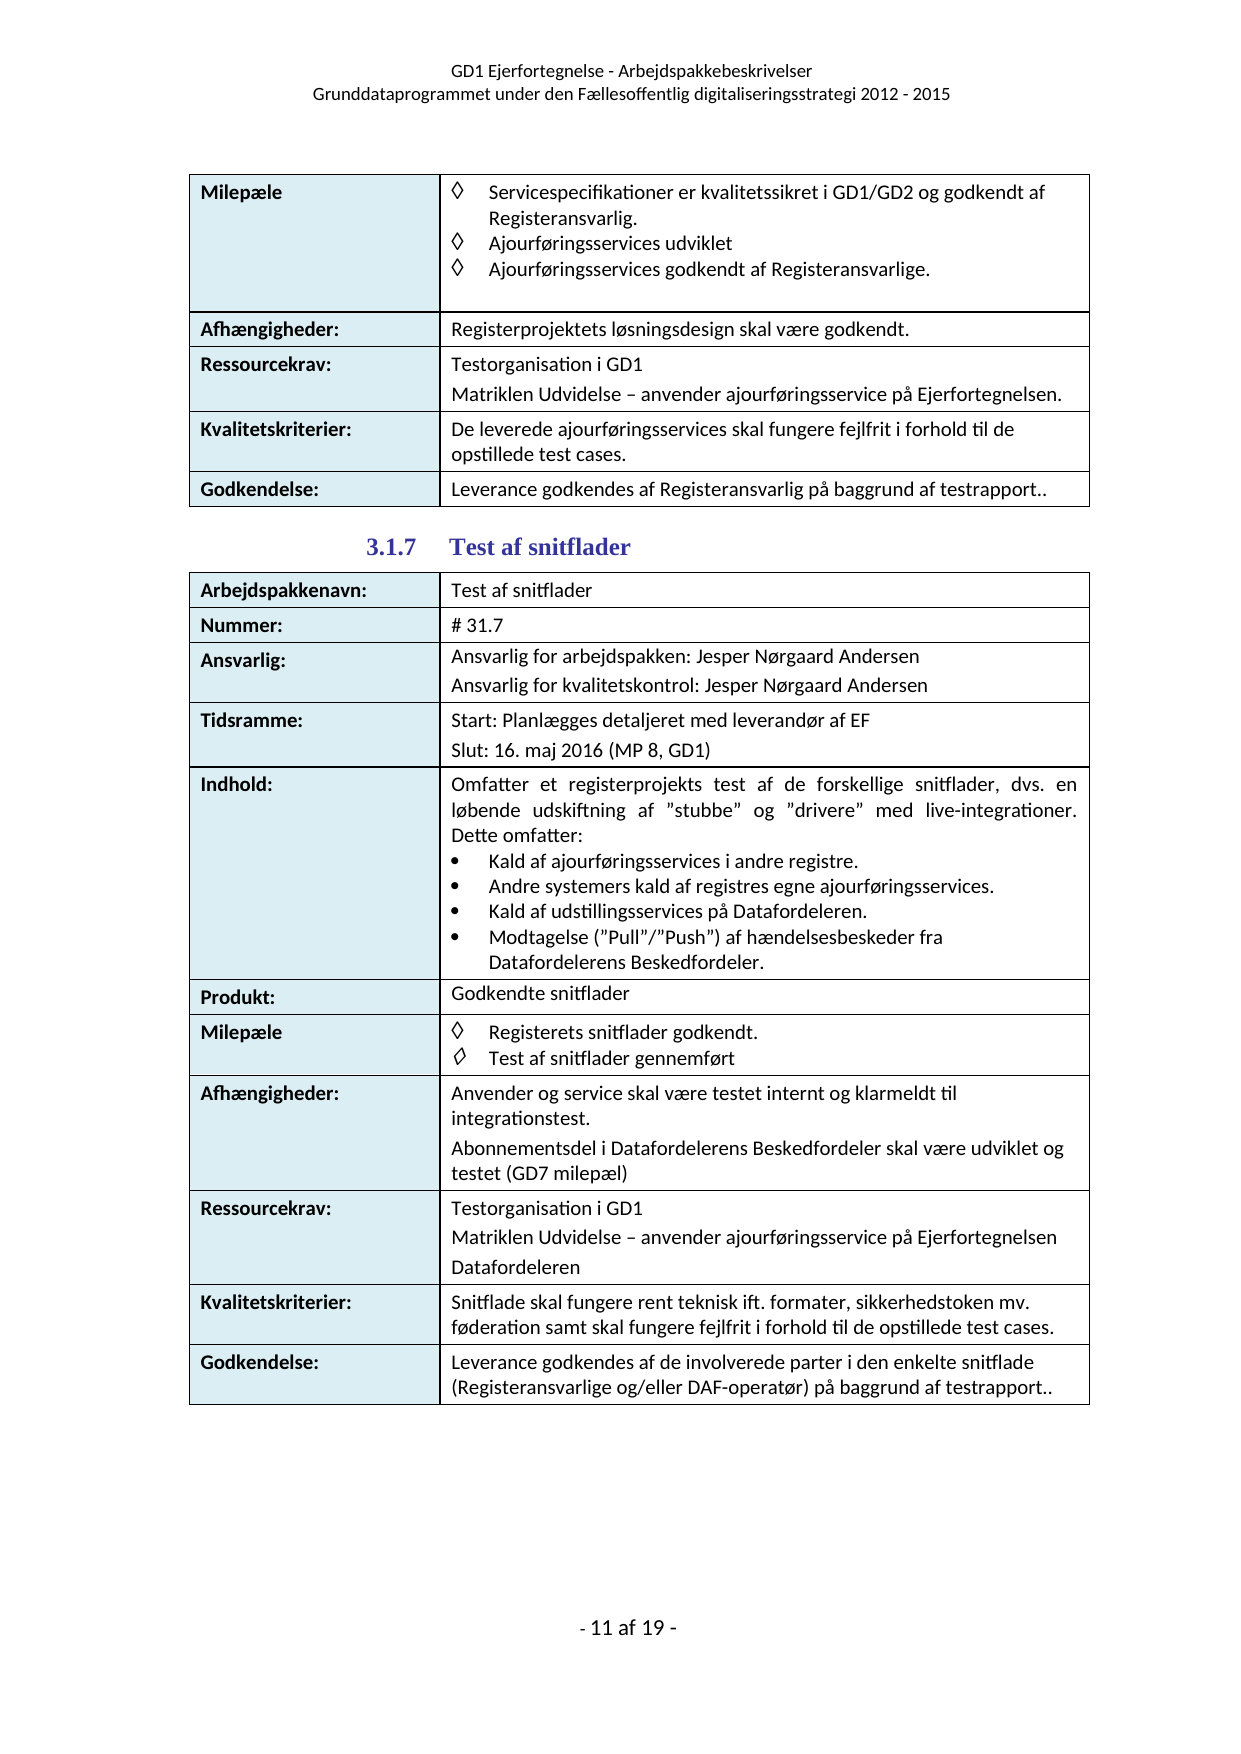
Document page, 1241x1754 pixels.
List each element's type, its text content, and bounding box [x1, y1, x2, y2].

table_cell Leverance godkendes af Registeransvarlig på baggrund af testrapport.. [441, 472, 1089, 506]
table_cell Servicespecifikationer er kvalitetssikret i GD1/GD2 og godkendt af Registeransvarlig. Ajourføringsservices udviklet Ajourføringsservices godkendt af Registeransvarlige. [441, 175, 1089, 311]
table_cell # 31.7 [441, 608, 1089, 642]
table_cell Nummer: [190, 608, 439, 642]
table_cell Ressourcekrav: [190, 1191, 439, 1284]
table_header Test af snitflader [441, 573, 1089, 607]
table_cell Milepæle [190, 1015, 439, 1074]
table_cell Anvender og service skal være testet internt og klarmeldt til integrationstest. Abonnementsdel i Datafordelerens Beskedfordeler skal være udviklet og testet (GD7 milepæl) [441, 1076, 1089, 1190]
table_cell Leverance godkendes af de involverede parter i den enkelte snitflade (Registeransvarlige og/eller DAF-operatør) på baggrund af testrapport.. [441, 1345, 1089, 1404]
table_cell Tidsramme: [190, 703, 439, 766]
table_cell Kvalitetskriterier: [190, 412, 439, 471]
table_cell Afhængigheder: [190, 1076, 439, 1190]
table_cell Produkt: [190, 980, 439, 1014]
table_cell Afhængigheder: [190, 313, 439, 346]
table_cell Testorganisation i GD1 Matriklen Udvidelse – anvender ajourføringsservice på Ejerfortegnelsen. [441, 347, 1089, 411]
table_cell Registerets snitflader godkendt. Test af snitflader gennemført [441, 1015, 1089, 1074]
table_cell Ressourcekrav: [190, 347, 439, 411]
table_cell Testorganisation i GD1 Matriklen Udvidelse – anvender ajourføringsservice på Ejerfortegnelsen Datafordeleren [441, 1191, 1089, 1284]
table_cell Godkendelse: [190, 1345, 439, 1404]
table_header Arbejdspakkenavn: [190, 573, 439, 607]
table_cell De leverede ajourføringsservices skal fungere fejlfrit i forhold til de opstillede test cases. [441, 412, 1089, 471]
table_cell Start: Planlægges detaljeret med leverandør af EF Slut: 16. maj 2016 (MP 8, GD1) [441, 703, 1089, 766]
table_cell Godkendelse: [190, 472, 439, 506]
table_cell Ansvarlig: [190, 643, 439, 702]
table_cell Ansvarlig for arbejdspakken: Jesper Nørgaard Andersen Ansvarlig for kvalitetskontrol: Jesper Nørgaard Andersen [441, 643, 1089, 702]
table_cell Registerprojektets løsningsdesign skal være godkendt. [441, 313, 1089, 346]
table_cell Snitflade skal fungere rent teknisk ift. formater, sikkerhedstoken mv. føderation samt skal fungere fejlfrit i forhold til de opstillede test cases. [441, 1285, 1089, 1344]
table_cell Omfatter et registerprojekts test af de forskellige snitflader, dvs. en løbende udskiftning af ”stubbe” og ”drivere” med live-integrationer. Dette omfatter: Kald af ajourføringsservices i andre registre. Andre systemers kald af registres egne ajourføringsservices. Kald af udstillingsservices på Datafordeleren. Modtagelse (”Pull”/”Push”) af hændelsesbeskeder fra Datafordelerens Beskedfordeler. [441, 768, 1089, 979]
table_cell Kvalitetskriterier: [190, 1285, 439, 1344]
subtitle Test af snitflader [366, 532, 1075, 560]
table_cell Milepæle [190, 175, 439, 311]
table_cell Indhold: [190, 768, 439, 979]
table_cell Godkendte snitflader [441, 980, 1089, 1014]
